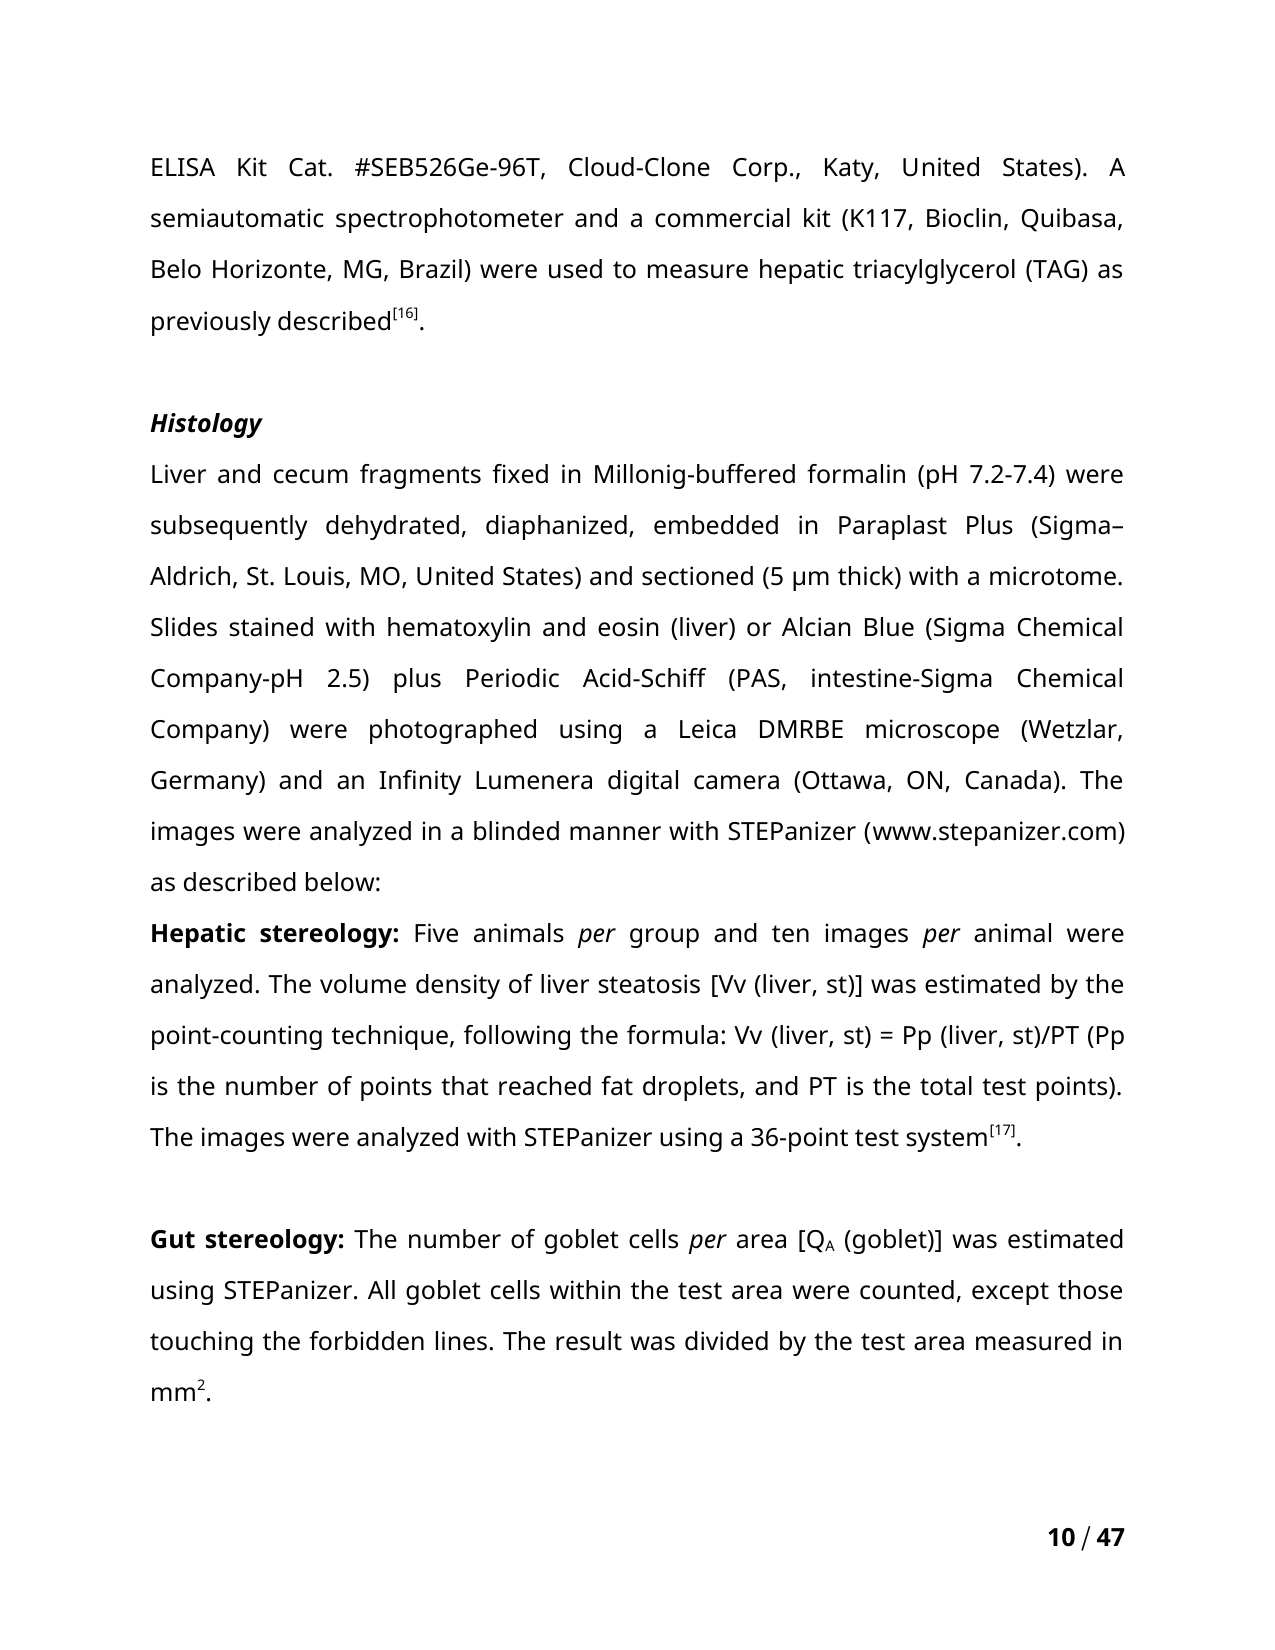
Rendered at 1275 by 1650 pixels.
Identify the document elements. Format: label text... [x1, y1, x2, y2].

text Liver and cecum fragments fixed in Millonig-buffered formalin (pH 7.2-7.4) were subsequently dehydrated, diaphanized, embedded in Paraplast Plus (Sigma–Aldrich, St. Louis, MO, United States) and sectioned (5 μm thick) with a microtome. Slides stained with hematoxylin and eosin (liver) or Alcian Blue (Sigma Chemical Company-pH 2.5) plus Periodic Acid-Schiff (PAS, intestine-Sigma Chemical Company) were photographed using a Leica DMRBE microscope (Wetzlar, Germany) and an Infinity Lumenera digital camera (Ottawa, ON, Canada). The images were analyzed in a blinded manner with STEPanizer (www.stepanizer.com) as described below: [150, 456, 1125, 899]
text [150, 150, 1125, 337]
text Gut stereology: The number of goblet cells per area [QA (goblet)] was estimated using STEPanizer. All goblet cells within the test area were counted, except those touching the forbidden lines. The result was divided by the test area measured in mm2. [150, 1222, 1125, 1409]
text Hepatic stereology: Five animals per group and ten images per animal were analyzed. The volume density of liver steatosis [Vv (liver, st)] was estimated by the point-counting technique, following the formula: Vv (liver, st) = Pp (liver, st)/PT (Pp is the number of points that reached fat droplets, and PT is the total test points). The images were analyzed with STEPanizer using a 36-point test system[17]. [150, 916, 1125, 1154]
text Histology [150, 405, 1125, 439]
